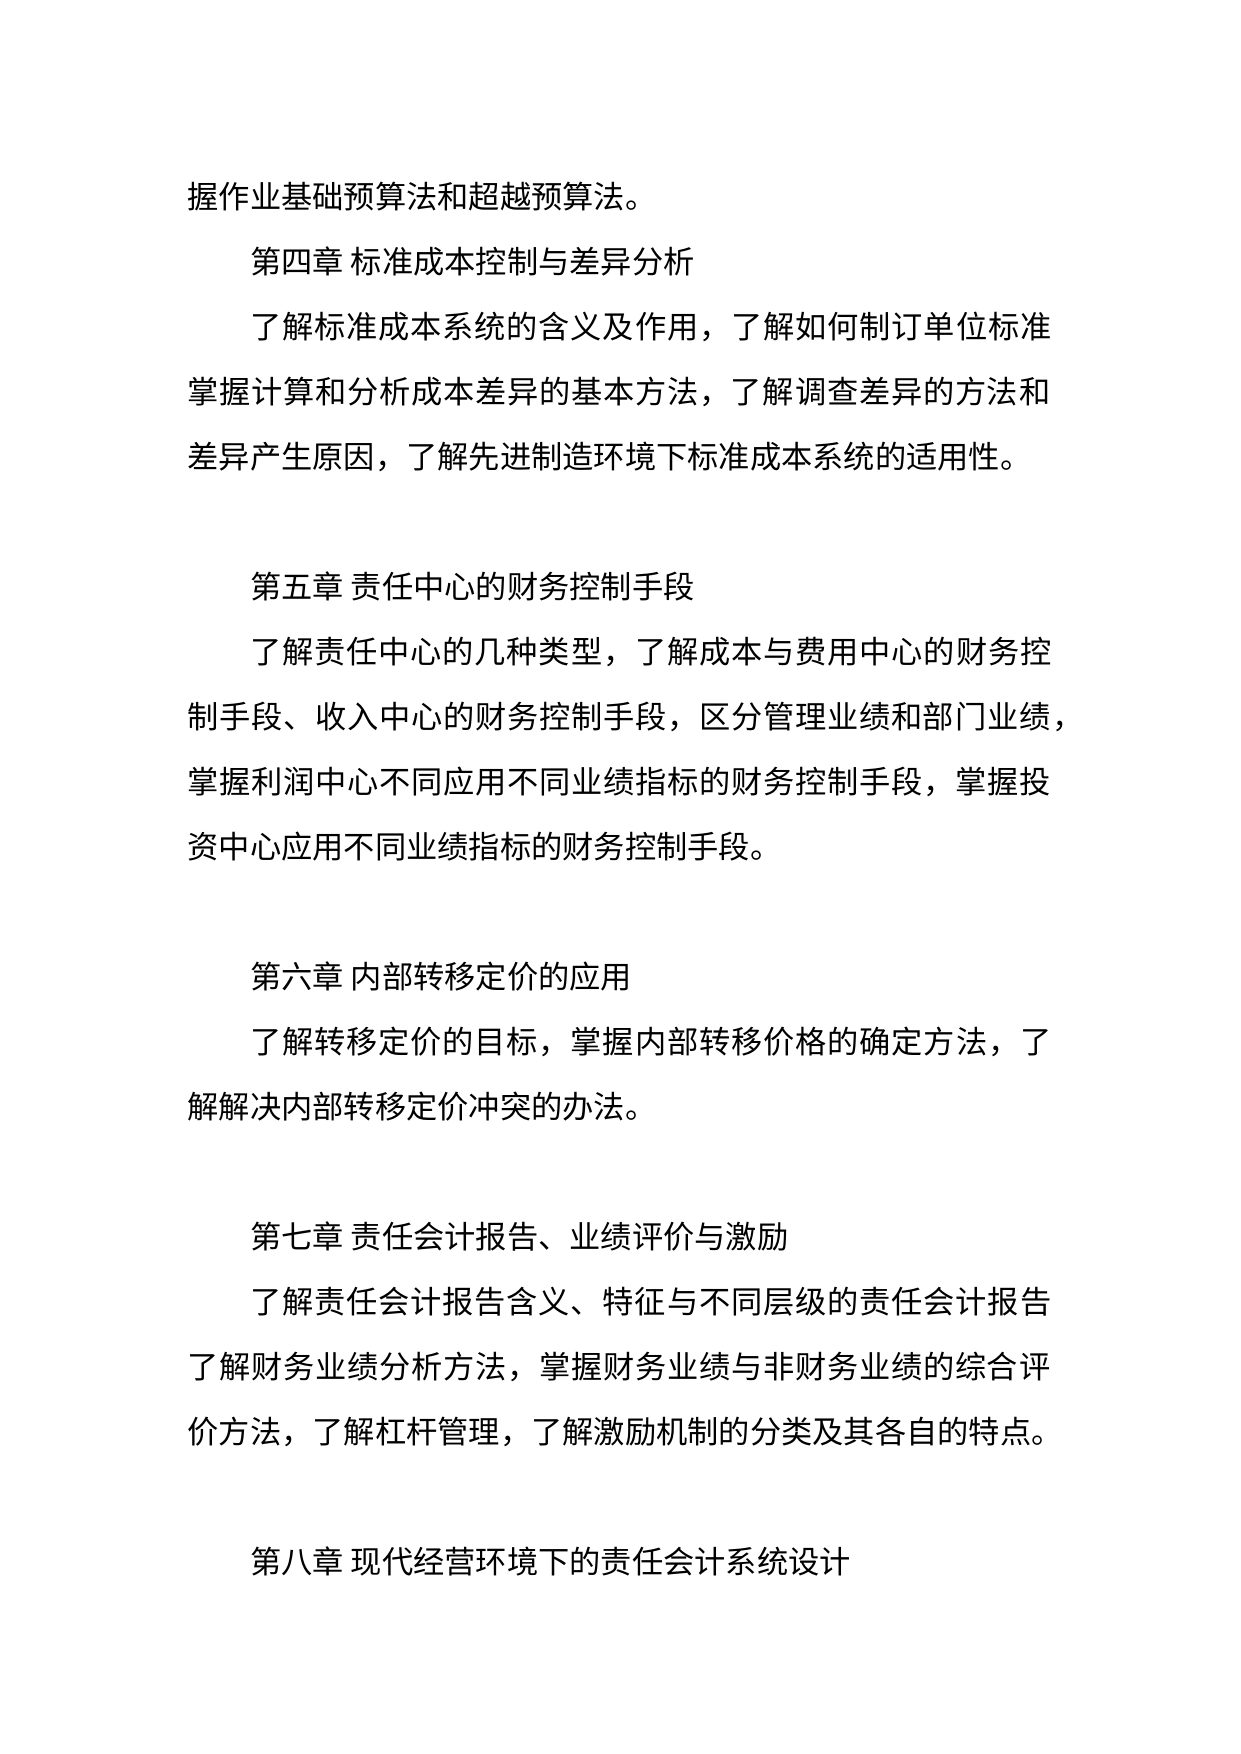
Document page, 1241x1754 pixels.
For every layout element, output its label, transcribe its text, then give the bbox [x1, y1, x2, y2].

text 了解责任会计报告含义、特征与不同层级的责任会计报告，了解财务业绩分析方法，掌握财务业绩与非财务业绩的综合评价方法，了解杠杆管理，了解激励机制的分类及其各自的特点。 [187, 1267, 1053, 1462]
text 第七章 责任会计报告、业绩评价与激励 [187, 1202, 1053, 1267]
text 了解转移定价的目标，掌握内部转移价格的确定方法，了解解决内部转移定价冲突的办法。 [187, 1007, 1053, 1137]
text 第五章 责任中心的财务控制手段 [187, 552, 1053, 617]
text 第四章 标准成本控制与差异分析 [187, 227, 1053, 292]
text 了解责任中心的几种类型，了解成本与费用中心的财务控制手段、收入中心的财务控制手段，区分管理业绩和部门业绩，掌握利润中心不同应用不同业绩指标的财务控制手段，掌握投资中心应用不同业绩指标的财务控制手段。 [187, 617, 1053, 877]
text 第六章 内部转移定价的应用 [187, 942, 1053, 1007]
text 了解标准成本系统的含义及作用，了解如何制订单位标准，掌握计算和分析成本差异的基本方法，了解调查差异的方法和差异产生原因，了解先进制造环境下标准成本系统的适用性。 [187, 292, 1053, 487]
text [187, 162, 1053, 227]
text 第八章 现代经营环境下的责任会计系统设计 [187, 1527, 1053, 1592]
